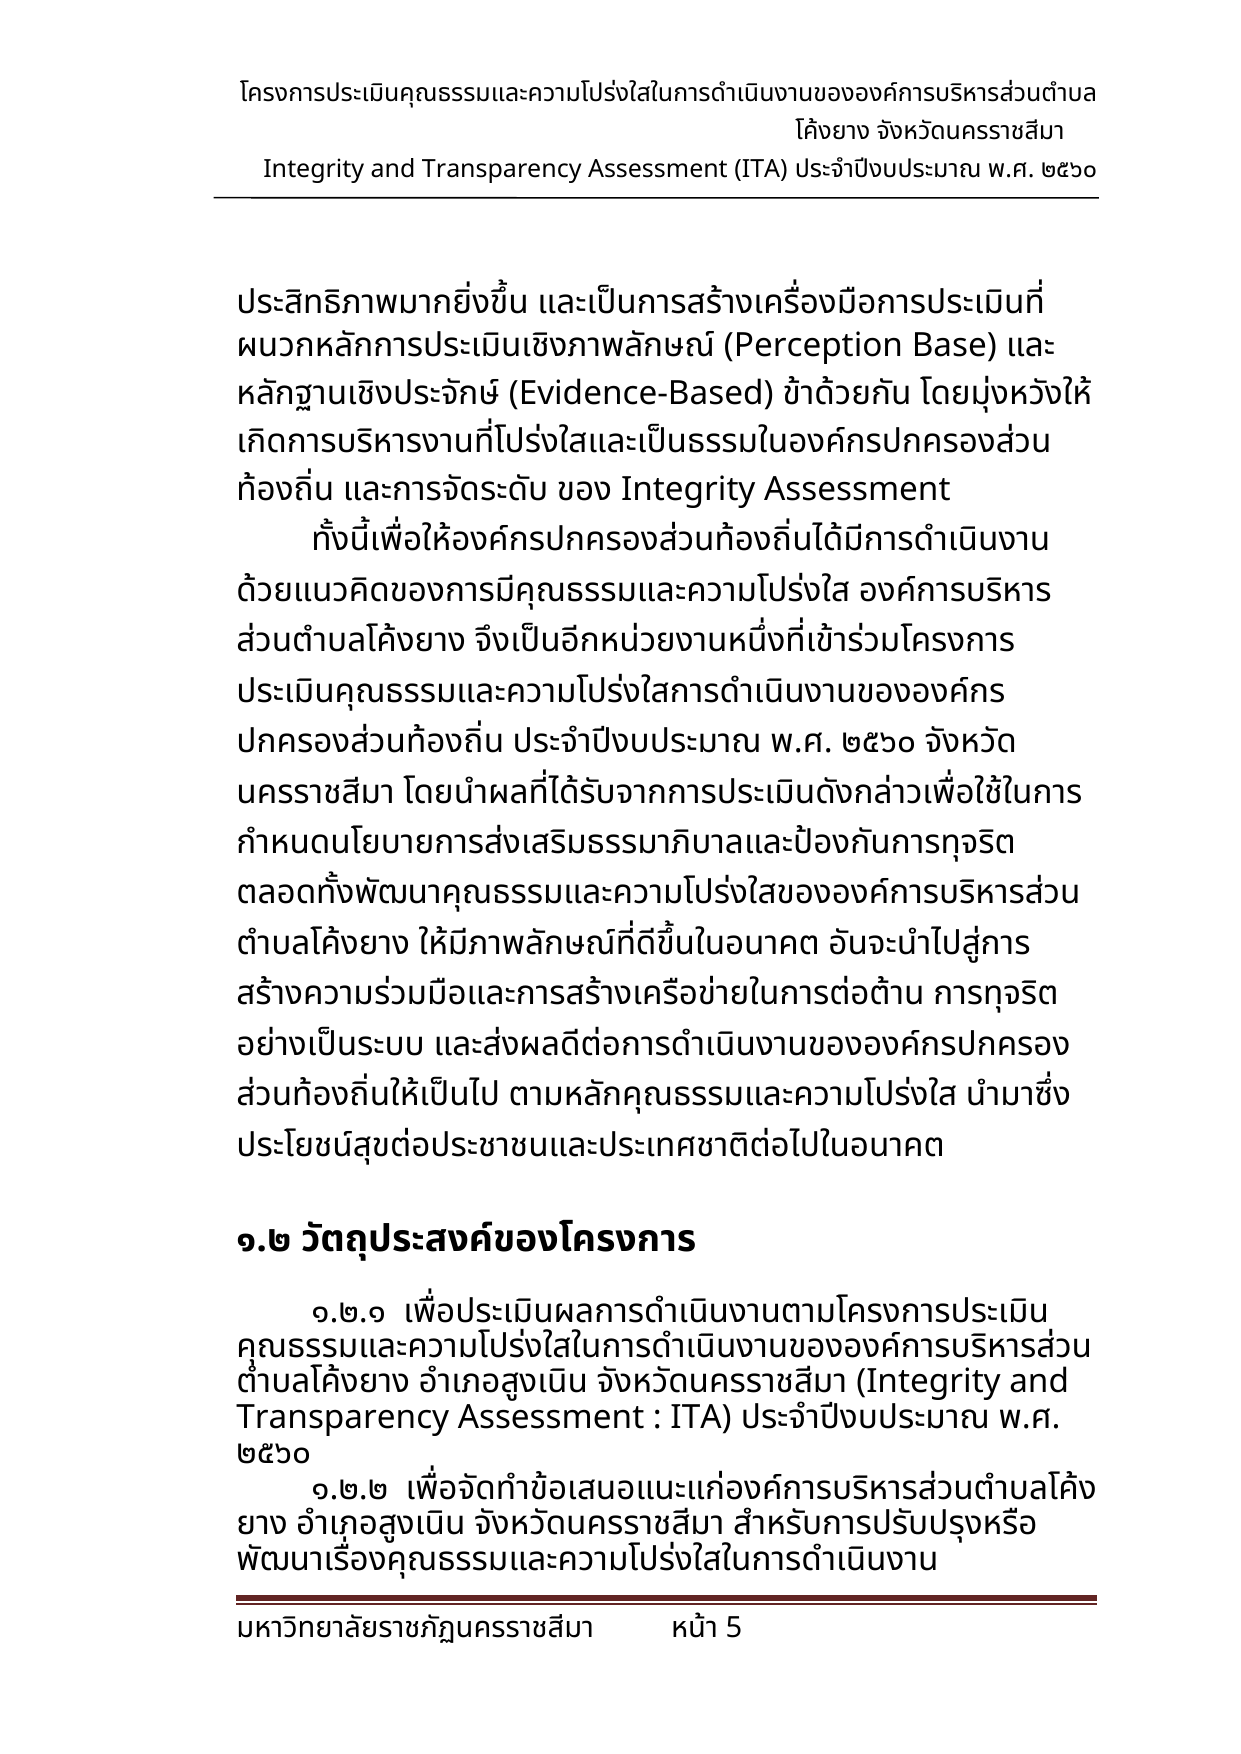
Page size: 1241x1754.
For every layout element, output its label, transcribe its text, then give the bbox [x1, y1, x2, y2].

text ๑.๒.๒ เพื่อจัดทำข้อเสนอแนะแก่องค์การบริหารส่วนตำบลโค้งยาง อำเภอสูงเนิน จังหวัดนครราชสีมา สำหรับการปรับปรุงหรือพัฒนาเรื่องคุณธรรมและความโปร่งใสในการดำเนินงาน [236, 1471, 1097, 1577]
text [236, 275, 1097, 515]
text ๑.๒.๑ เพื่อประเมินผลการดำเนินงานตามโครงการประเมินคุณธรรมและความโปร่งใสในการดำเนินงานขององค์การบริหารส่วนตำบลโค้งยาง อำเภอสูงเนิน จังหวัดนครราชสีมา (Integrity and Transparency Assessment : ITA) ประจำปีงบประมาณ พ.ศ. ๒๕๖๐ [236, 1294, 1097, 1471]
text ทั้งนี้เพื่อให้องค์กรปกครองส่วนท้องถิ่นได้มีการดำเนินงานด้วยแนวคิดของการมีคุณธรรมและความโปร่งใส องค์การบริหารส่วนตำบลโค้งยาง จึงเป็นอีกหน่วยงานหนึ่งที่เข้าร่วมโครงการประเมินคุณธรรมและความโปร่งใสการดำเนินงานขององค์กรปกครองส่วนท้องถิ่น ประจำปีงบประมาณ พ.ศ. ๒๕๖๐ จังหวัดนครราชสีมา โดยนำผลที่ได้รับจากการประเมินดังกล่าวเพื่อใช้ในการกำหนดนโยบายการส่งเสริมธรรมาภิบาลและป้องกันการทุจริต ตลอดทั้งพัฒนาคุณธรรมและความโปร่งใสขององค์การบริหารส่วนตำบลโค้งยาง ให้มีภาพลักษณ์ที่ดีขึ้นในอนาคต อันจะนำไปสู่การสร้างความร่วมมือและการสร้างเครือข่ายในการต่อต้าน การทุจริตอย่างเป็นระบบ และส่งผลดีต่อการดำเนินงานขององค์กรปกครองส่วนท้องถิ่นให้เป็นไป ตามหลักคุณธรรมและความโปร่งใส นำมาซึ่งประโยชน์สุขต่อประชาชนและประเทศชาติต่อไปในอนาคต [236, 515, 1097, 1171]
text ๑.๒ วัตถุประสงค์ของโครงการ [236, 1223, 1097, 1258]
